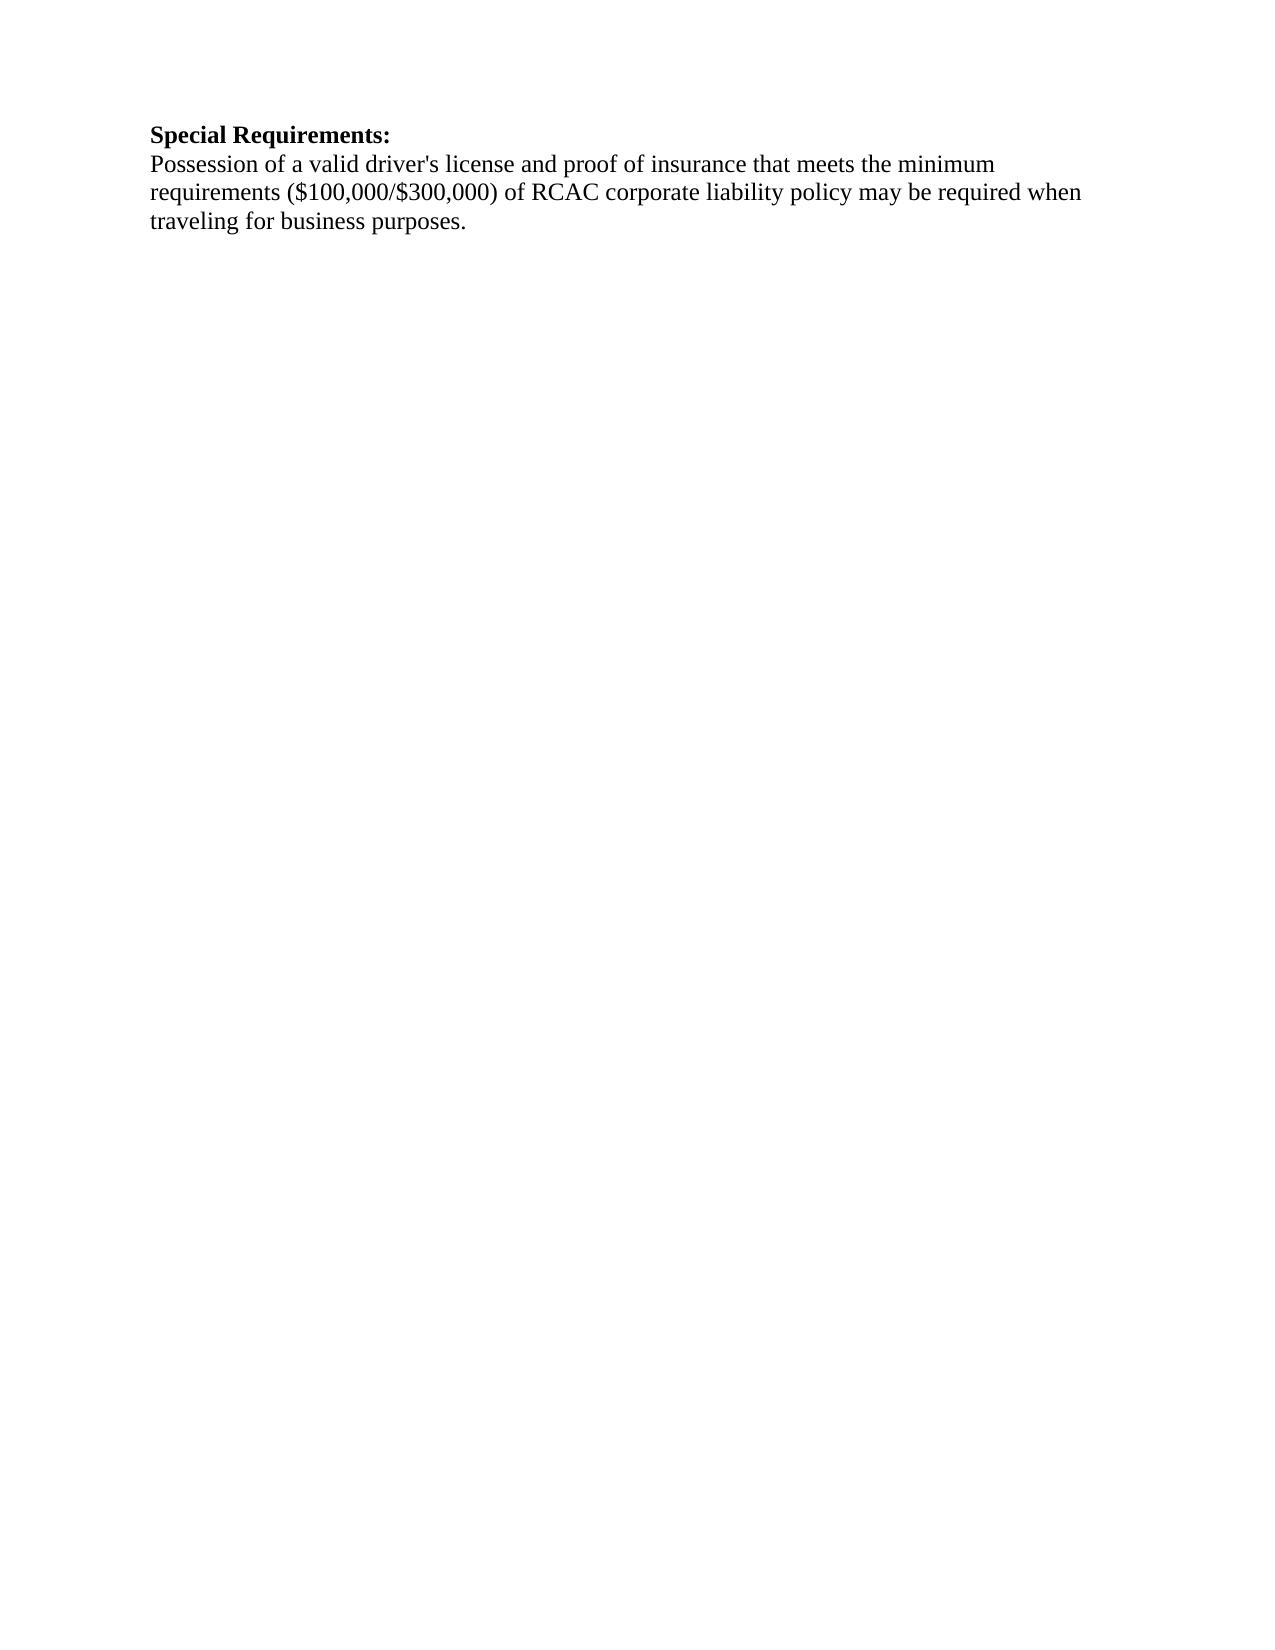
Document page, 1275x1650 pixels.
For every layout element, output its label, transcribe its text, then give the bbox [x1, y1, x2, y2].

text Special Requirements: [150, 120, 1125, 149]
text Possession of a valid driver's license and proof of insurance that meets the minimum requirements ($100,000/$300,000) of RCAC corporate liability policy may be required when traveling for business purposes. [150, 149, 1125, 235]
